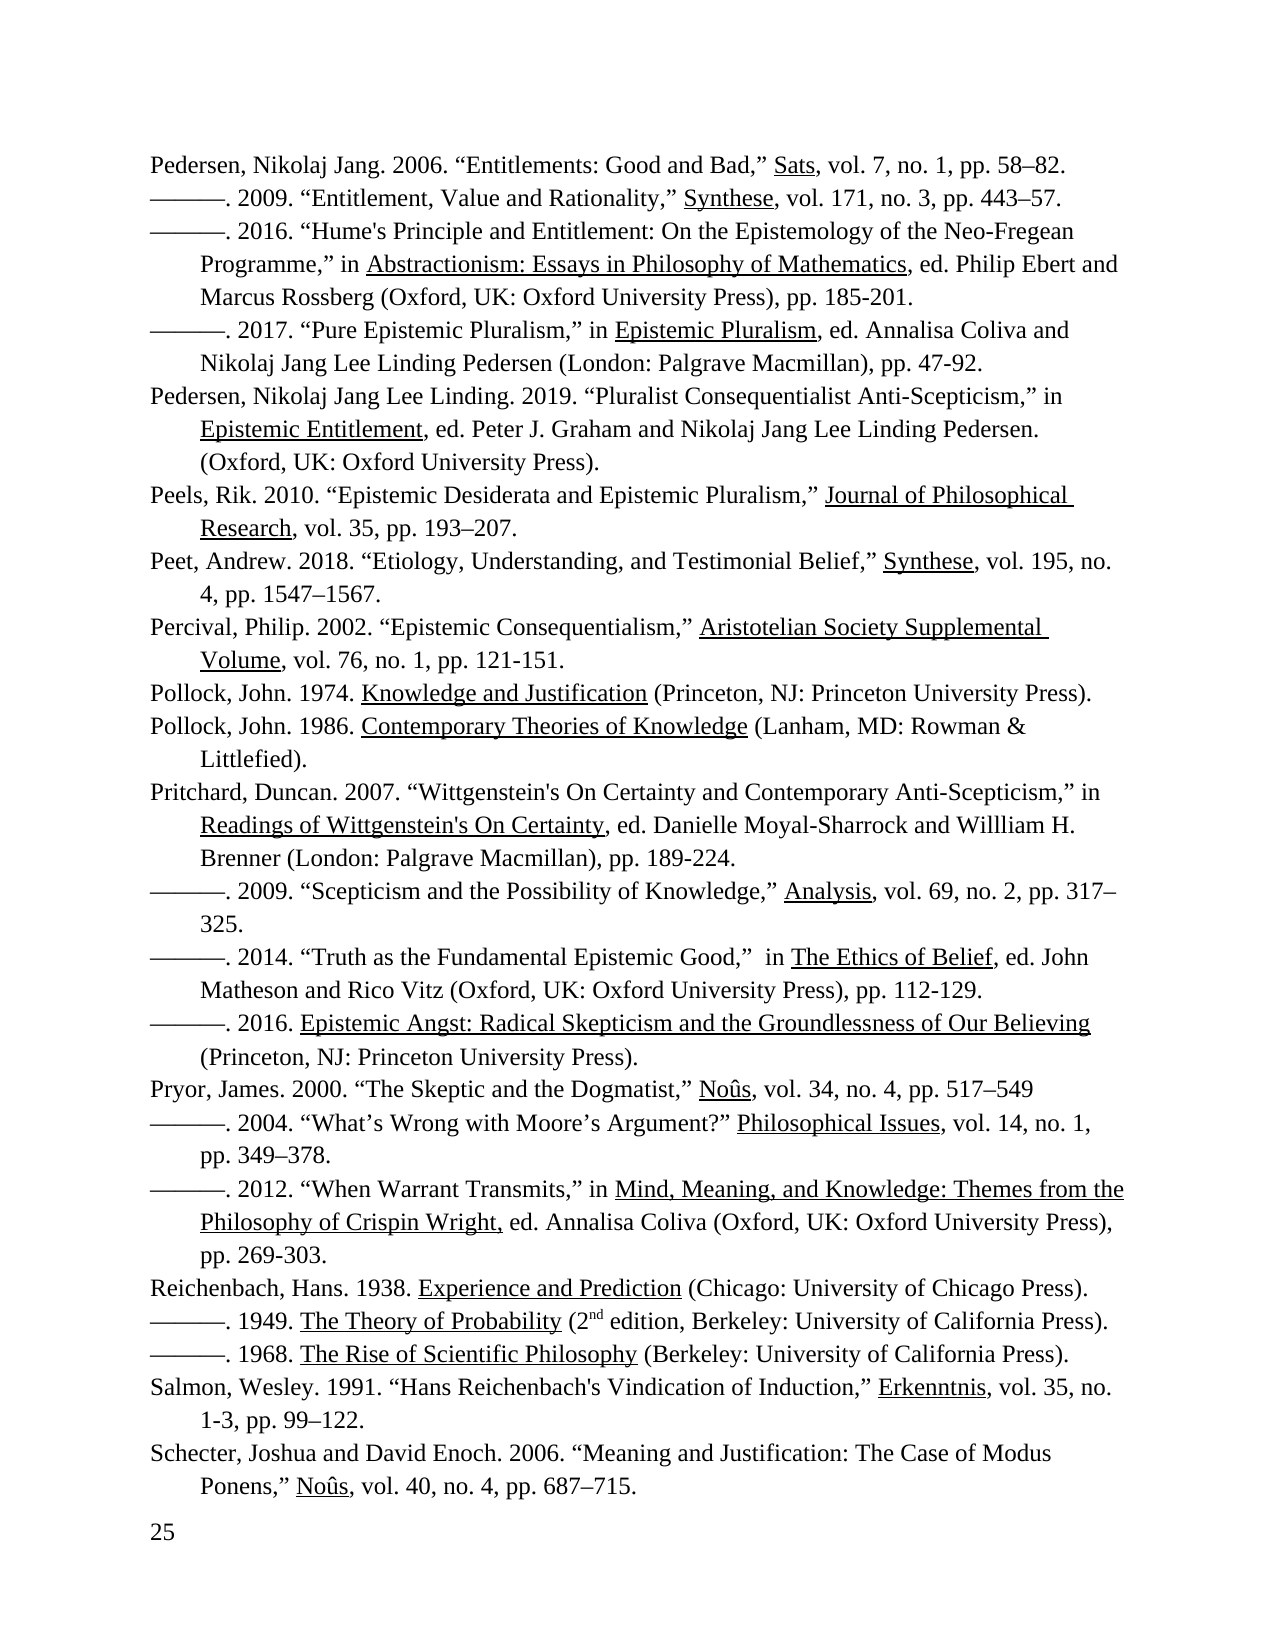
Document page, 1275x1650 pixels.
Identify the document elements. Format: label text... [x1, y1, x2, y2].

text ———. 2009. “Entitlement, Value and Rationality,” Synthese, vol. 171, no. 3, pp. 443–57. [150, 183, 1125, 212]
text ———. 2016. Epistemic Angst: Radical Skepticism and the Groundlessness of Our Believing (Princeton, NJ: Princeton University Press). [150, 1008, 1125, 1070]
text Pryor, James. 2000. “The Skeptic and the Dogmatist,” Noûs, vol. 34, no. 4, pp. 517–549 [150, 1074, 1125, 1103]
text Pedersen, Nikolaj Jang. 2006. “Entitlements: Good and Bad,” Sats, vol. 7, no. 1, pp. 58–82. [150, 150, 1125, 179]
text ———. 1949. The Theory of Probability (2nd edition, Berkeley: University of California Press). [150, 1306, 1125, 1334]
text Pollock, John. 1986. Contemporary Theories of Knowledge (Lanham, MD: Rowman & Littlefied). [150, 711, 1125, 773]
text Percival, Philip. 2002. “Epistemic Consequentialism,” Aristotelian Society Supplemental Volume, vol. 76, no. 1, pp. 121-151. [150, 612, 1125, 674]
text ———. 2017. “Pure Epistemic Pluralism,” in Epistemic Pluralism, ed. Annalisa Coliva and Nikolaj Jang Lee Linding Pedersen (London: Palgrave Macmillan), pp. 47-92. [150, 315, 1125, 377]
text Pedersen, Nikolaj Jang Lee Linding. 2019. “Pluralist Consequentialist Anti-Scepticism,” in Epistemic Entitlement, ed. Peter J. Graham and Nikolaj Jang Lee Linding Pedersen. (Oxford, UK: Oxford University Press). [150, 381, 1125, 476]
text ———. 2014. “Truth as the Fundamental Epistemic Good,” in The Ethics of Belief, ed. John Matheson and Rico Vitz (Oxford, UK: Oxford University Press), pp. 112-129. [150, 942, 1125, 1004]
text Pollock, John. 1974. Knowledge and Justification (Princeton, NJ: Princeton University Press). [150, 678, 1125, 707]
text ———. 2016. “Hume's Principle and Entitlement: On the Epistemology of the Neo-Fregean Programme,” in Abstractionism: Essays in Philosophy of Mathematics, ed. Philip Ebert and Marcus Rossberg (Oxford, UK: Oxford University Press), pp. 185-201. [150, 216, 1125, 311]
text Peet, Andrew. 2018. “Etiology, Understanding, and Testimonial Belief,” Synthese, vol. 195, no. 4, pp. 1547–1567. [150, 546, 1125, 608]
text Salmon, Wesley. 1991. “Hans Reichenbach's Vindication of Induction,” Erkenntnis, vol. 35, no. 1-3, pp. 99–122. [150, 1372, 1125, 1433]
text Peels, Rik. 2010. “Epistemic Desiderata and Epistemic Pluralism,” Journal of Philosophical Research, vol. 35, pp. 193–207. [150, 480, 1125, 542]
text Reichenbach, Hans. 1938. Experience and Prediction (Chicago: University of Chicago Press). [150, 1273, 1125, 1301]
text ———. 2004. “What’s Wrong with Moore’s Argument?” Philosophical Issues, vol. 14, no. 1, pp. 349–378. [150, 1108, 1125, 1169]
text ———. 1968. The Rise of Scientific Philosophy (Berkeley: University of California Press). [150, 1339, 1125, 1367]
text ———. 2009. “Scepticism and the Possibility of Knowledge,” Analysis, vol. 69, no. 2, pp. 317–325. [150, 876, 1125, 938]
text Pritchard, Duncan. 2007. “Wittgenstein's On Certainty and Contemporary Anti-Scepticism,” in Readings of Wittgenstein's On Certainty, ed. Danielle Moyal-Sharrock and Willliam H. Brenner (London: Palgrave Macmillan), pp. 189-224. [150, 777, 1125, 872]
text ———. 2012. “When Warrant Transmits,” in Mind, Meaning, and Knowledge: Themes from the Philosophy of Crispin Wright, ed. Annalisa Coliva (Oxford, UK: Oxford University Press), pp. 269-303. [150, 1174, 1125, 1268]
text Schecter, Joshua and David Enoch. 2006. “Meaning and Justification: The Case of Modus Ponens,” Noûs, vol. 40, no. 4, pp. 687–715. [150, 1438, 1125, 1499]
